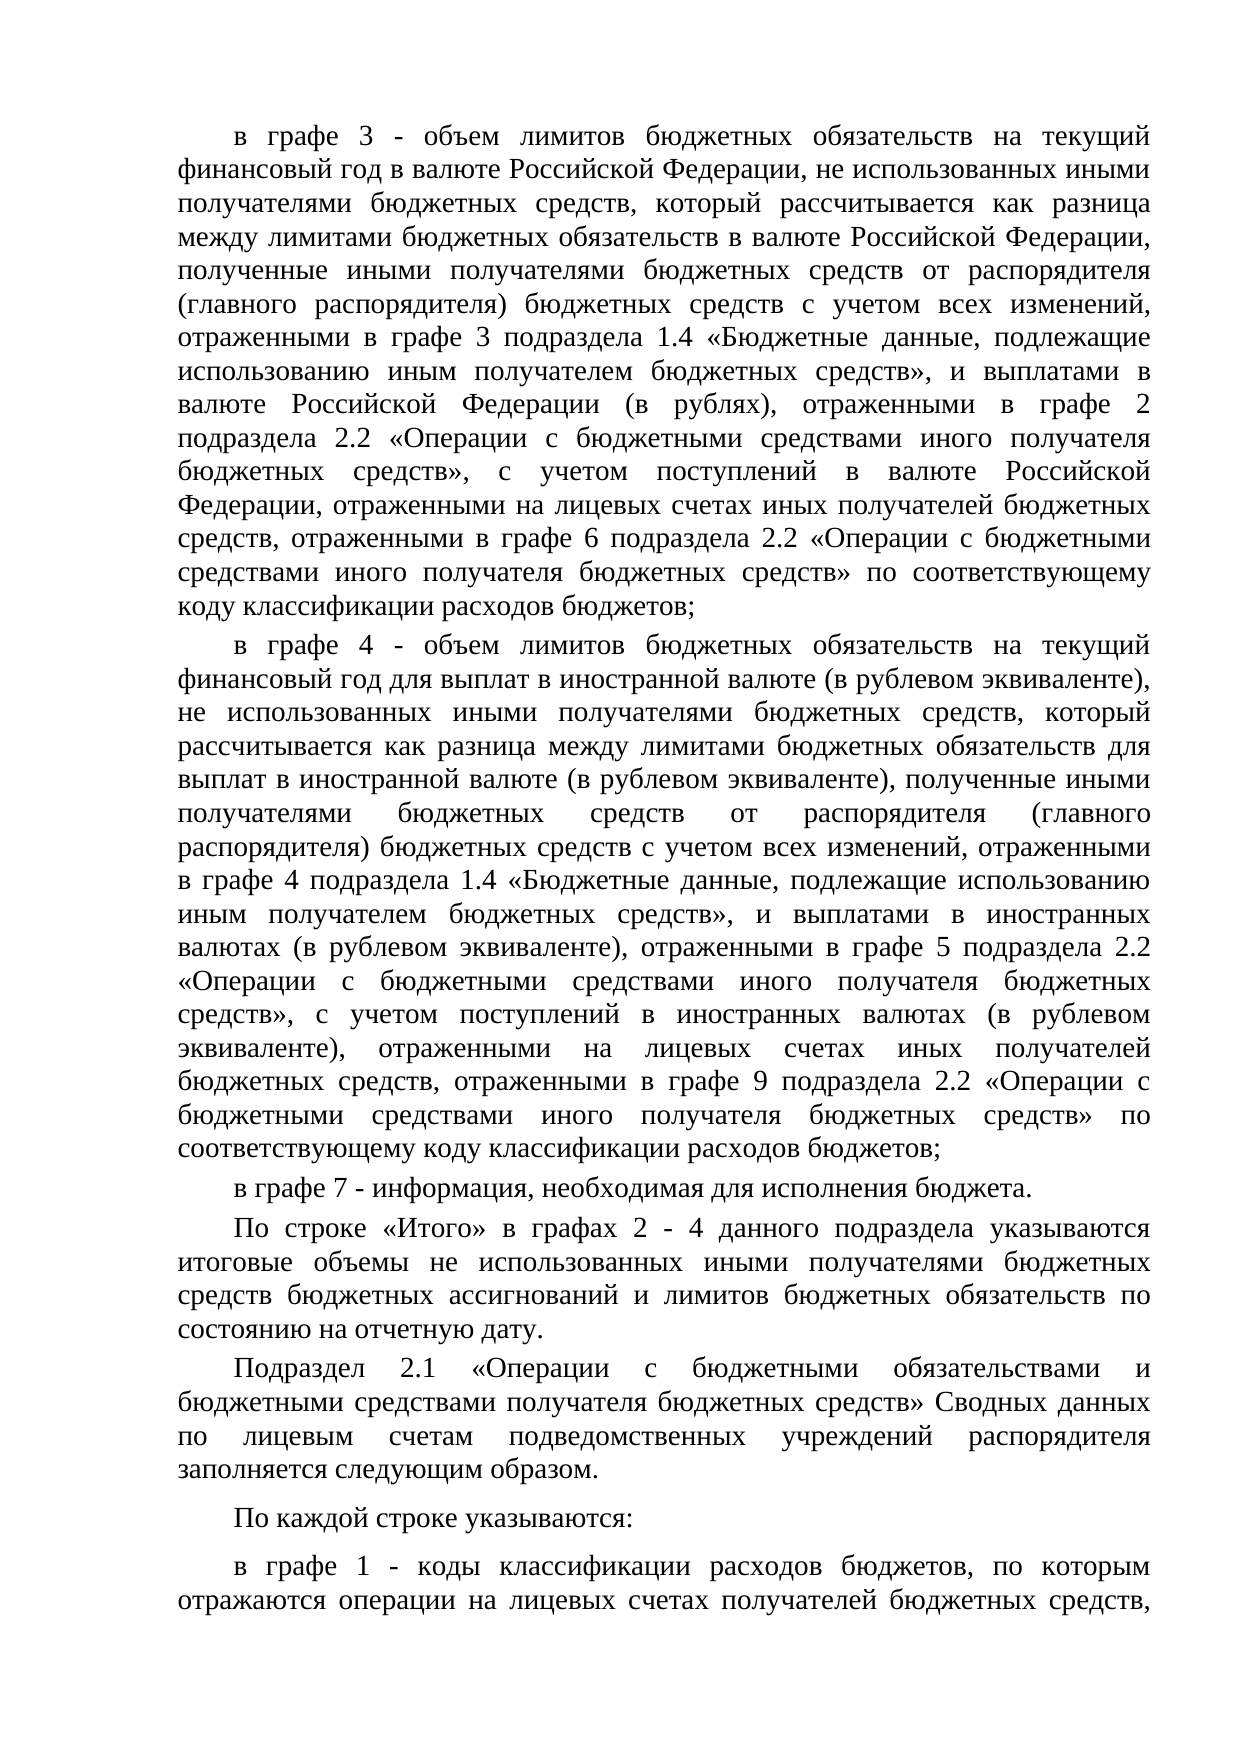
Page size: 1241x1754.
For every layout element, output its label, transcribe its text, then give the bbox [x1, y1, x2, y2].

text Подраздел 2.1 «Операции с бюджетными обязательствами и бюджетными средствами получателя бюджетных средств» Сводных данных по лицевым счетам подведомственных учреждений распорядителя заполняется следующим образом. [177, 1351, 1152, 1485]
text По каждой строке указываются: [177, 1500, 1152, 1533]
text в графе 3 - объем лимитов бюджетных обязательств на текущий финансовый год в валюте Российской Федерации, не использованных иными получателями бюджетных средств, который рассчитывается как разница между лимитами бюджетных обязательств в валюте Российской Федерации, полученные иными получателями бюджетных средств от распорядителя (главного распорядителя) бюджетных средств с учетом всех изменений, отраженными в графе 3 подраздела 1.4 «Бюджетные данные, подлежащие использованию иным получателем бюджетных средств», и выплатами в валюте Российской Федерации (в рублях), отраженными в графе 2 подраздела 2.2 «Операции с бюджетными средствами иного получателя бюджетных средств», с учетом поступлений в валюте Российской Федерации, отраженными на лицевых счетах иных получателей бюджетных средств, отраженными в графе 6 подраздела 2.2 «Операции с бюджетными средствами иного получателя бюджетных средств» по соответствующему коду классификации расходов бюджетов; [177, 118, 1152, 621]
text в графе 7 - информация, необходимая для исполнения бюджета. [177, 1170, 1152, 1204]
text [177, 1548, 1152, 1615]
text По строке «Итого» в графах 2 - 4 данного подраздела указываются итоговые объемы не использованных иными получателями бюджетных средств бюджетных ассигнований и лимитов бюджетных обязательств по состоянию на отчетную дату. [177, 1210, 1152, 1344]
text в графе 4 - объем лимитов бюджетных обязательств на текущий финансовый год для выплат в иностранной валюте (в рублевом эквиваленте), не использованных иными получателями бюджетных средств, который рассчитывается как разница между лимитами бюджетных обязательств для выплат в иностранной валюте (в рублевом эквиваленте), полученные иными получателями бюджетных средств от распорядителя (главного распорядителя) бюджетных средств с учетом всех изменений, отраженными в графе 4 подраздела 1.4 «Бюджетные данные, подлежащие использованию иным получателем бюджетных средств», и выплатами в иностранных валютах (в рублевом эквиваленте), отраженными в графе 5 подраздела 2.2 «Операции с бюджетными средствами иного получателя бюджетных средств», с учетом поступлений в иностранных валютах (в рублевом эквиваленте), отраженными на лицевых счетах иных получателей бюджетных средств, отраженными в графе 9 подраздела 2.2 «Операции с бюджетными средствами иного получателя бюджетных средств» по соответствующему коду классификации расходов бюджетов; [177, 627, 1152, 1164]
